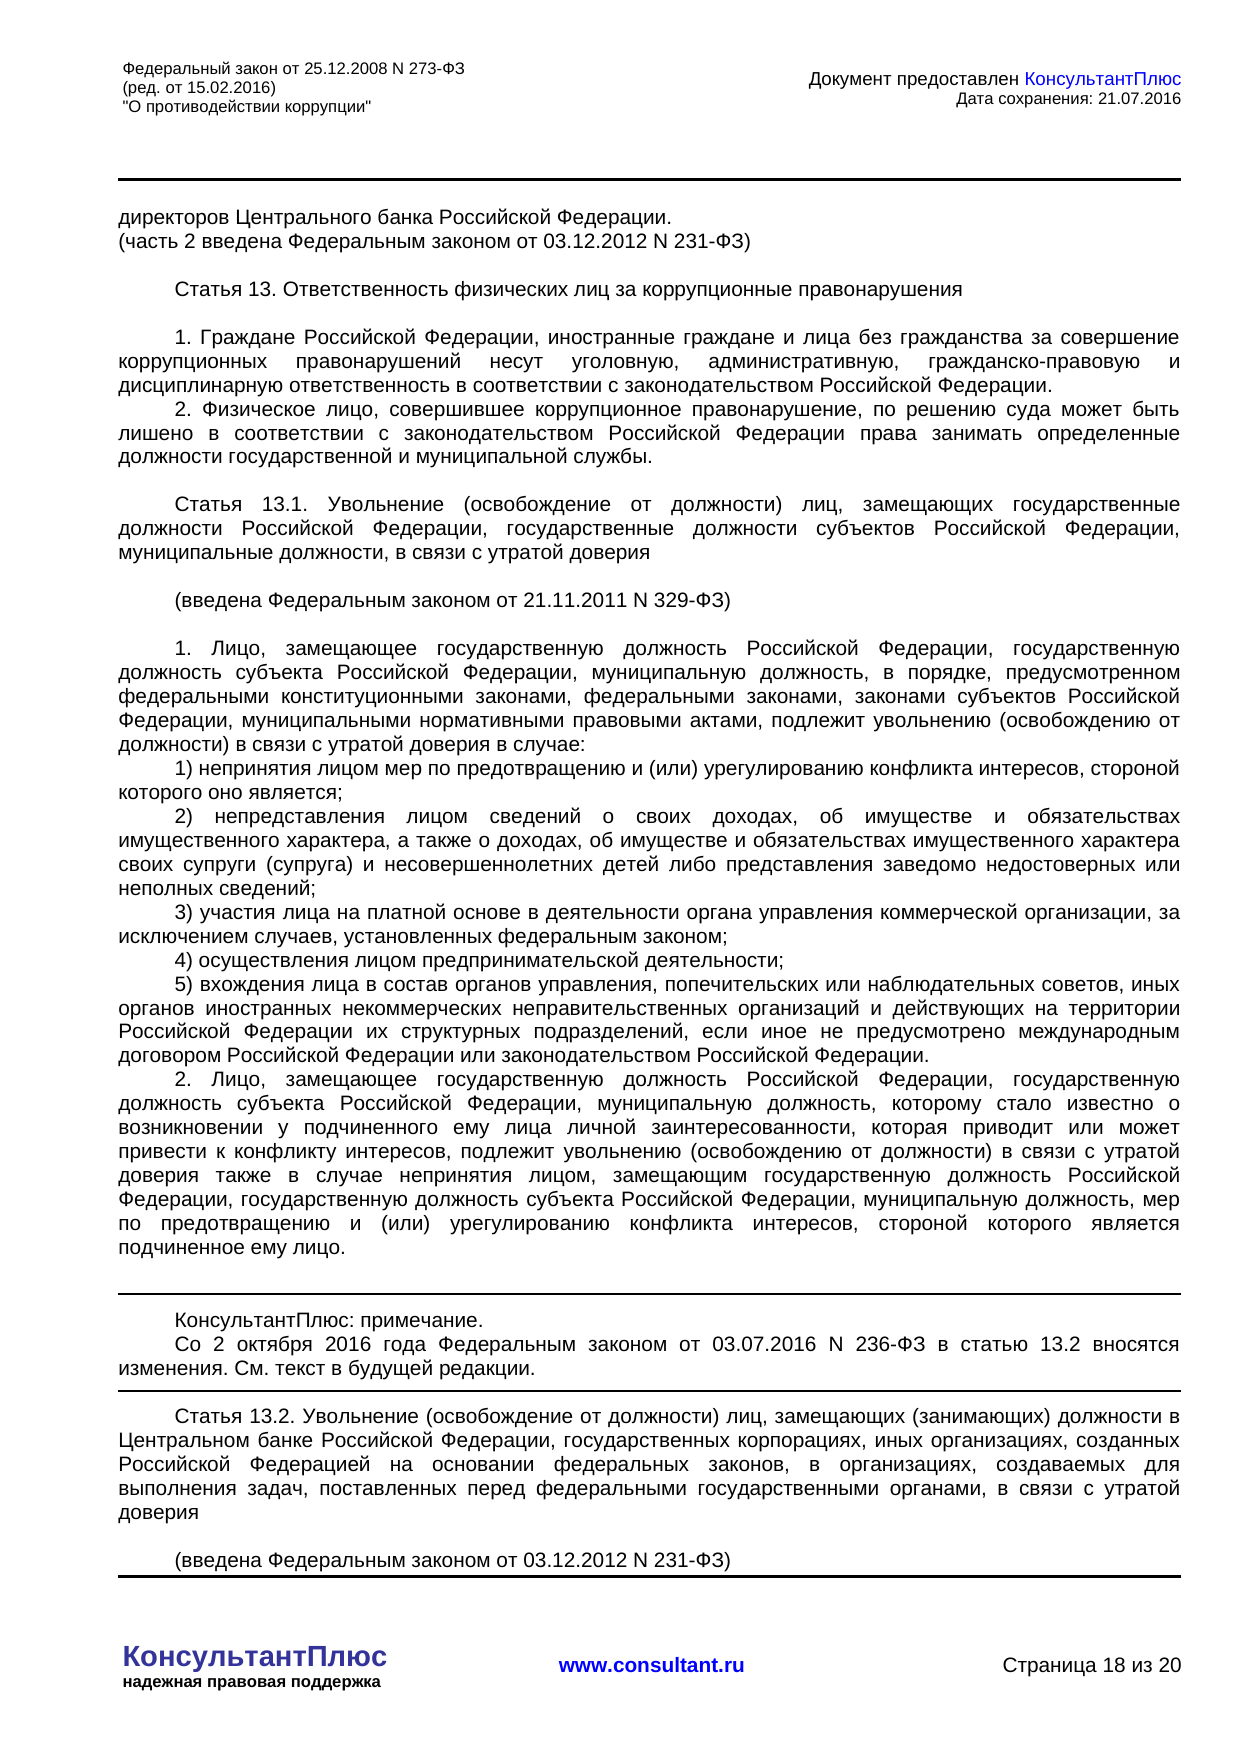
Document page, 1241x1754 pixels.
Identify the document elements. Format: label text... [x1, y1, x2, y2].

text 5) вхождения лица в состав органов управления, попечительских или наблюдательных советов, иных органов иностранных некоммерческих неправительственных организаций и действующих на территории Российской Федерации их структурных подразделений, если иное не предусмотрено международным договором Российской Федерации или законодательством Российской Федерации. [118, 971, 1181, 1067]
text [118, 205, 1181, 229]
text (введена Федеральным законом от 21.11.2011 N 329-ФЗ) [118, 588, 1181, 612]
text 3) участия лица на платной основе в деятельности органа управления коммерческой организации, за исключением случаев, установленных федеральным законом; [118, 899, 1181, 947]
text Статья 13. Ответственность физических лиц за коррупционные правонарушения [118, 277, 1181, 301]
text 1. Лицо, замещающее государственную должность Российской Федерации, государственную должность субъекта Российской Федерации, муниципальную должность, в порядке, предусмотренном федеральными конституционными законами, федеральными законами, законами субъектов Российской Федерации, муниципальными нормативными правовыми актами, подлежит увольнению (освобождению от должности) в связи с утратой доверия в случае: [118, 636, 1181, 756]
text КонсультантПлюс: примечание. [118, 1308, 1181, 1332]
text Со 2 октября 2016 года Федеральным законом от 03.07.2016 N 236-ФЗ в статью 13.2 вносятся изменения. См. текст в будущей редакции. [118, 1332, 1181, 1379]
text 2. Физическое лицо, совершившее коррупционное правонарушение, по решению суда может быть лишено в соответствии с законодательством Российской Федерации права занимать определенные должности государственной и муниципальной службы. [118, 396, 1181, 468]
text 1) непринятия лицом мер по предотвращению и (или) урегулированию конфликта интересов, стороной которого оно является; [118, 756, 1181, 804]
text 1. Граждане Российской Федерации, иностранные граждане и лица без гражданства за совершение коррупционных правонарушений несут уголовную, административную, гражданско-правовую и дисциплинарную ответственность в соответствии с законодательством Российской Федерации. [118, 324, 1181, 396]
text Статья 13.2. Увольнение (освобождение от должности) лиц, замещающих (занимающих) должности в Центральном банке Российской Федерации, государственных корпорациях, иных организациях, созданных Российской Федерацией на основании федеральных законов, в организациях, создаваемых для выполнения задач, поставленных перед федеральными государственными органами, в связи с утратой доверия [118, 1404, 1181, 1524]
text Статья 13.1. Увольнение (освобождение от должности) лиц, замещающих государственные должности Российской Федерации, государственные должности субъектов Российской Федерации, муниципальные должности, в связи с утратой доверия [118, 492, 1181, 564]
text 2. Лицо, замещающее государственную должность Российской Федерации, государственную должность субъекта Российской Федерации, муниципальную должность, которому стало известно о возникновении у подчиненного ему лица личной заинтересованности, которая приводит или может привести к конфликту интересов, подлежит увольнению (освобождению от должности) в связи с утратой доверия также в случае непринятия лицом, замещающим государственную должность Российской Федерации, государственную должность субъекта Российской Федерации, муниципальную должность, мер по предотвращению и (или) урегулированию конфликта интересов, стороной которого является подчиненное ему лицо. [118, 1067, 1181, 1259]
text (часть 2 введена Федеральным законом от 03.12.2012 N 231-ФЗ) [118, 229, 1181, 253]
text (введена Федеральным законом от 03.12.2012 N 231-ФЗ) [118, 1548, 1181, 1572]
text 2) непредставления лицом сведений о своих доходах, об имуществе и обязательствах имущественного характера, а также о доходах, об имуществе и обязательствах имущественного характера своих супруги (супруга) и несовершеннолетних детей либо представления заведомо недостоверных или неполных сведений; [118, 804, 1181, 899]
text 4) осуществления лицом предпринимательской деятельности; [118, 947, 1181, 971]
